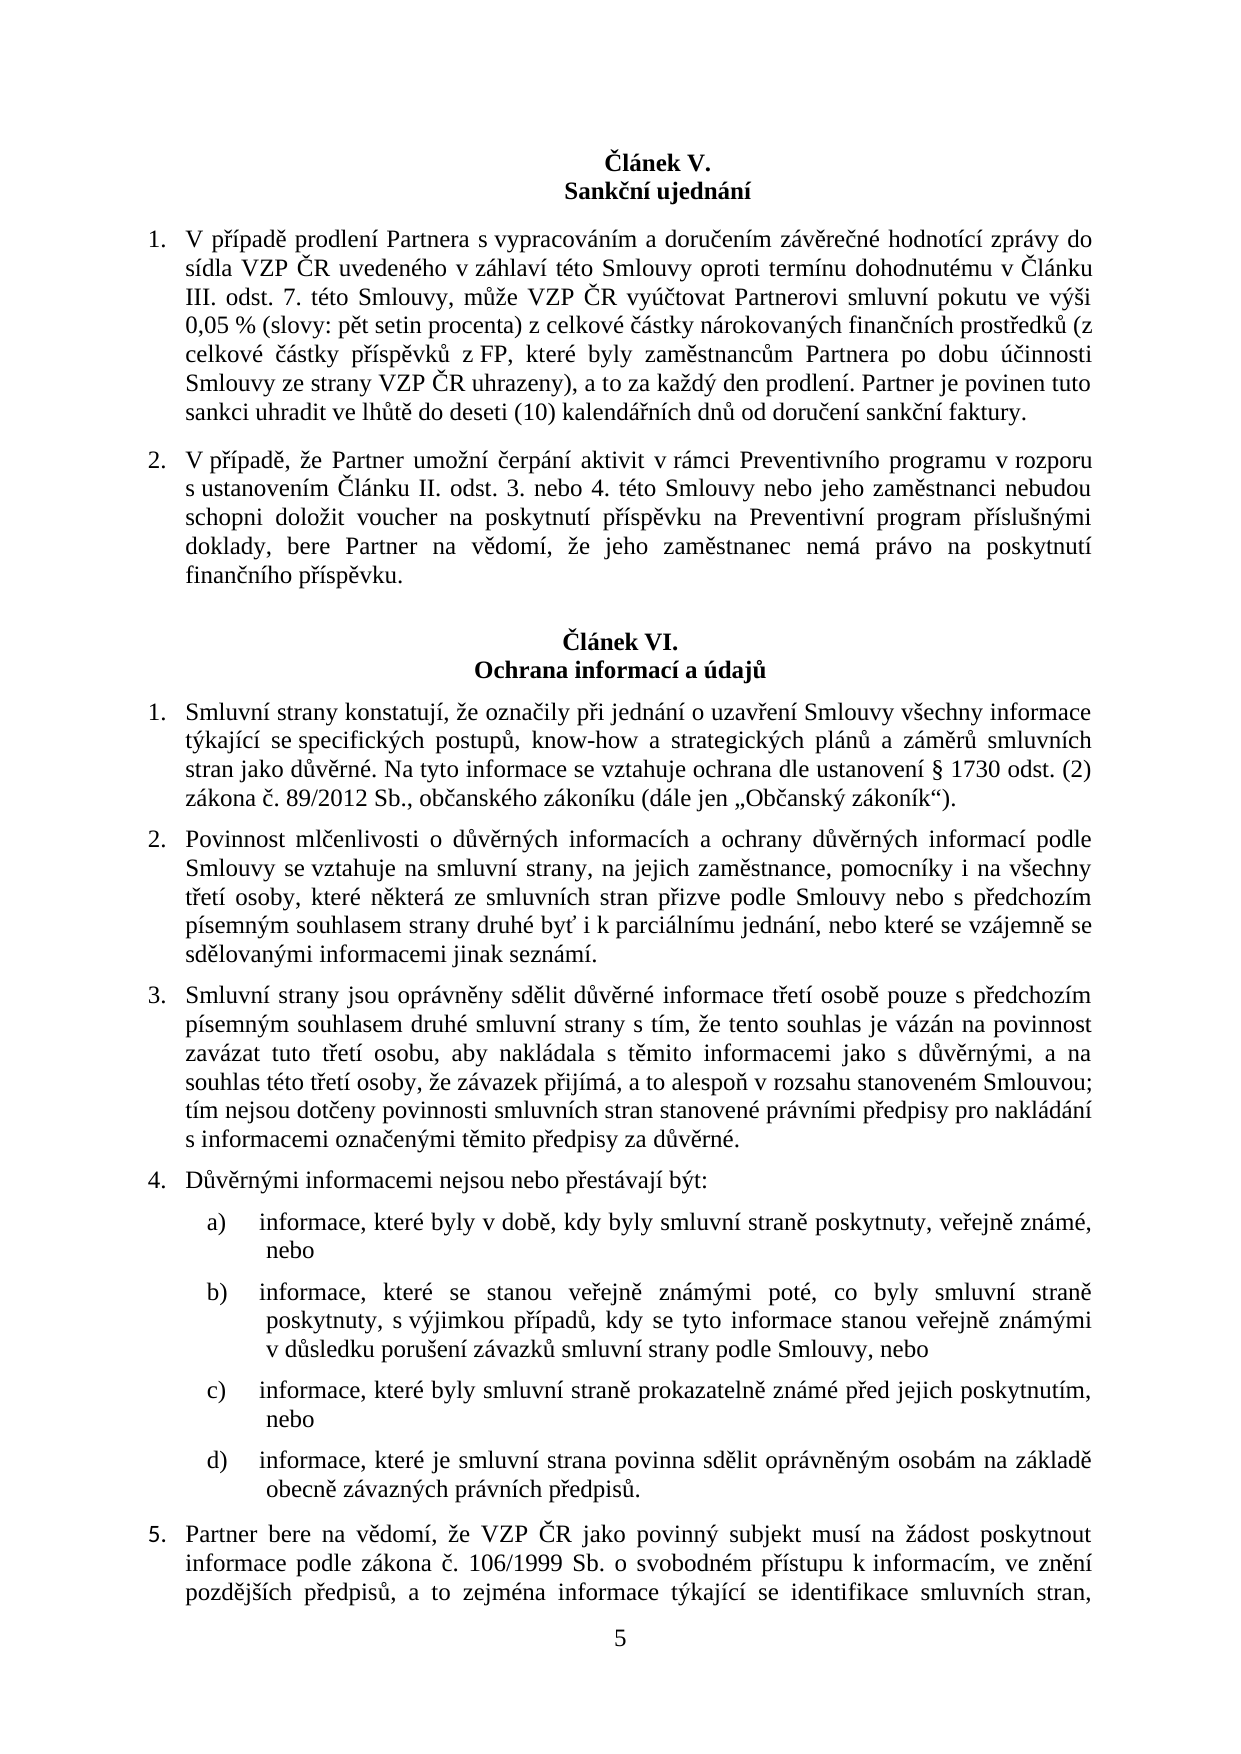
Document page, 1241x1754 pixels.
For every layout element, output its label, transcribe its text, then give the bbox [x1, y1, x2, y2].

text Sankční ujednání [223, 176, 1093, 205]
list informace, které byly smluvní straně prokazatelně známé před jejich poskytnutím, nebo [207, 1376, 1093, 1433]
list Smluvní strany konstatují, že označily při jednání o uzavření Smlouvy všechny informace týkající se specifických postupů, know-how a strategických plánů a záměrů smluvních stran jako důvěrné. Na tyto informace se vztahuje ochrana dle ustanovení § 1730 odst. (2) zákona č. 89/2012 Sb., občanského zákoníku (dále jen „Občanský zákoník“). [148, 697, 1093, 812]
list informace, které je smluvní strana povinna sdělit oprávněným osobám na základě obecně závazných právních předpisů. [207, 1446, 1093, 1503]
list informace, které byly v době, kdy byly smluvní straně poskytnuty, veřejně známé, nebo [207, 1207, 1093, 1264]
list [148, 1518, 1093, 1606]
list V případě prodlení Partnera s vypracováním a doručením závěrečné hodnotící zprávy do sídla VZP ČR uvedeného v záhlaví této Smlouvy oproti termínu dohodnutému v Článku III. odst. 7. této Smlouvy, může VZP ČR vyúčtovat Partnerovi smluvní pokutu ve výši 0,05 % (slovy: pět setin procenta) z celkové částky nárokovaných finančních prostředků (z celkové částky příspěvků z FP, které byly zaměstnancům Partnera po dobu účinnosti Smlouvy ze strany VZP ČR uhrazeny), a to za každý den prodlení. Partner je povinen tuto sankci uhradit ve lhůtě do deseti (10) kalendářních dnů od doručení sankční faktury. [148, 224, 1093, 426]
list V případě, že Partner umožní čerpání aktivit v rámci Preventivního programu v rozporu s ustanovením Článku II. odst. 3. nebo 4. této Smlouvy nebo jeho zaměstnanci nebudou schopni doložit voucher na poskytnutí příspěvku na Preventivní program příslušnými doklady, bere Partner na vědomí, že jeho zaměstnanec nemá právo na poskytnutí finančního příspěvku. [148, 445, 1093, 588]
text Článek V. [223, 148, 1093, 176]
list Povinnost mlčenlivosti o důvěrných informacích a ochrany důvěrných informací podle Smlouvy se vztahuje na smluvní strany, na jejich zaměstnance, pomocníky i na všechny třetí osoby, které některá ze smluvních stran přizve podle Smlouvy nebo s předchozím písemným souhlasem strany druhé byť i k parciálnímu jednání, nebo které se vzájemně se sdělovanými informacemi jinak seznámí. [148, 824, 1093, 968]
list Smluvní strany jsou oprávněny sdělit důvěrné informace třetí osobě pouze s předchozím písemným souhlasem druhé smluvní strany s tím, že tento souhlas je vázán na povinnost zavázat tuto třetí osobu, aby nakládala s těmito informacemi jako s důvěrnými, a na souhlas této třetí osoby, že závazek přijímá, a to alespoň v rozsahu stanoveném Smlouvou; tím nejsou dotčeny povinnosti smluvních stran stanovené právními předpisy pro nakládání s informacemi označenými těmito předpisy za důvěrné. [148, 981, 1093, 1153]
list informace, které se stanou veřejně známými poté, co byly smluvní straně poskytnuty, s výjimkou případů, kdy se tyto informace stanou veřejně známými v důsledku porušení závazků smluvní strany podle Smlouvy, nebo [207, 1277, 1093, 1363]
list Důvěrnými informacemi nejsou nebo přestávají být: [148, 1166, 1093, 1194]
subtitle Ochrana informací a údajů [148, 656, 1093, 684]
subtitle Článek VI. [148, 627, 1093, 656]
